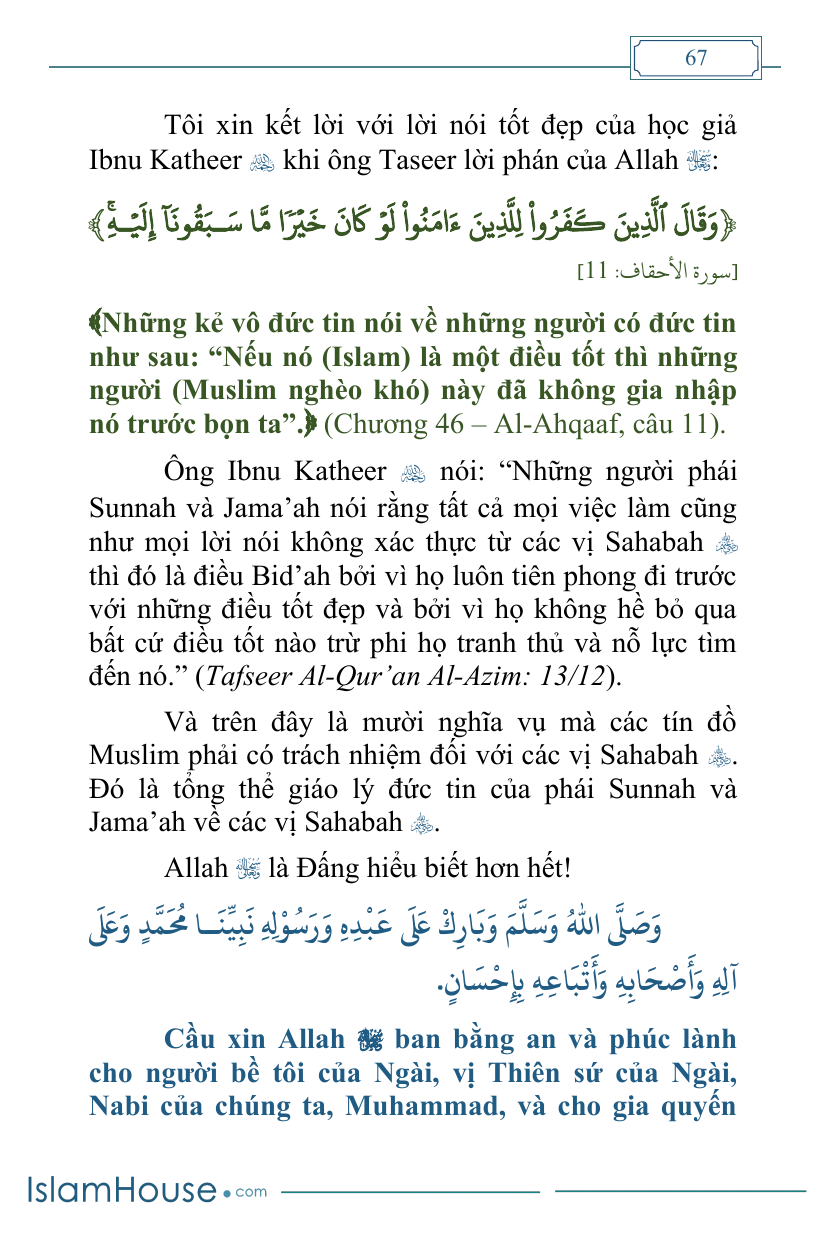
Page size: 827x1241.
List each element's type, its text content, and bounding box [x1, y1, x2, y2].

text Ông Ibnu Katheer  nói: “Những người phái Sunnah và Jama’ah nói rằng tất cả mọi việc làm cũng như mọi lời nói không xác thực từ các vị Sahabah thì đó là điều Bid’ah bởi vì họ luôn tiên phong đi trước với những điều tốt đẹp và bởi vì họ không hề bỏ qua bất cứ điều tốt nào trừ phi họ tranh thủ và nỗ lực tìm đến nó.” (Tafseer Al-Qur’an Al-Azim: 13/12). [89, 452, 738, 691]
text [89, 1021, 738, 1122]
picture [20, 1171, 541, 1209]
text وَصَلَّى اللهُ وَسَلَّمَ وَبَارِكْ عَلَى عَبْدِهِ وَرَسُوْلِهِ نَبِيِّنَا مُحَمَّدٍ وَعَلَى آلِهِ وَأَصْحَابِهِ وَأَتْبَاعِهِ بِإِحْسَانٍ. [89, 897, 738, 1009]
picture [548, 1170, 807, 1208]
text Và trên đây là mười nghĩa vụ mà các tín đồ Muslim phải có trách nhiệm đối với các vị Sahabah . Đó là tổng thể giáo lý đức tin của phái Sunnah và Jama’ah về các vị Sahabah . [89, 704, 738, 838]
text ﴿وَقَالَ ٱلَّذِينَ كَفَرُواْ لِلَّذِينَ ءَامَنُواْ لَوۡ كَانَ خَيۡرٗا مَّا سَبَقُونَآ إِلَيۡهِۚ﴾ [سورة الأحقاف: 11] [89, 192, 738, 293]
text Những kẻ vô đức tin nói về những người có đức tin như sau: “Nếu nó (Islam) là một điều tốt thì những người (Muslim nghèo khó) này đã không gia nhập nó trước bọn ta”. (Chương 46 – Al-Ahqaaf, câu 11). [89, 305, 738, 439]
text Tôi xin kết lời với lời nói tốt đẹp của học giả Ibnu Katheer  khi ông Taseer lời phán của Allah : [89, 107, 738, 179]
text Allah là Đấng hiểu biết hơn hết! [89, 851, 738, 884]
